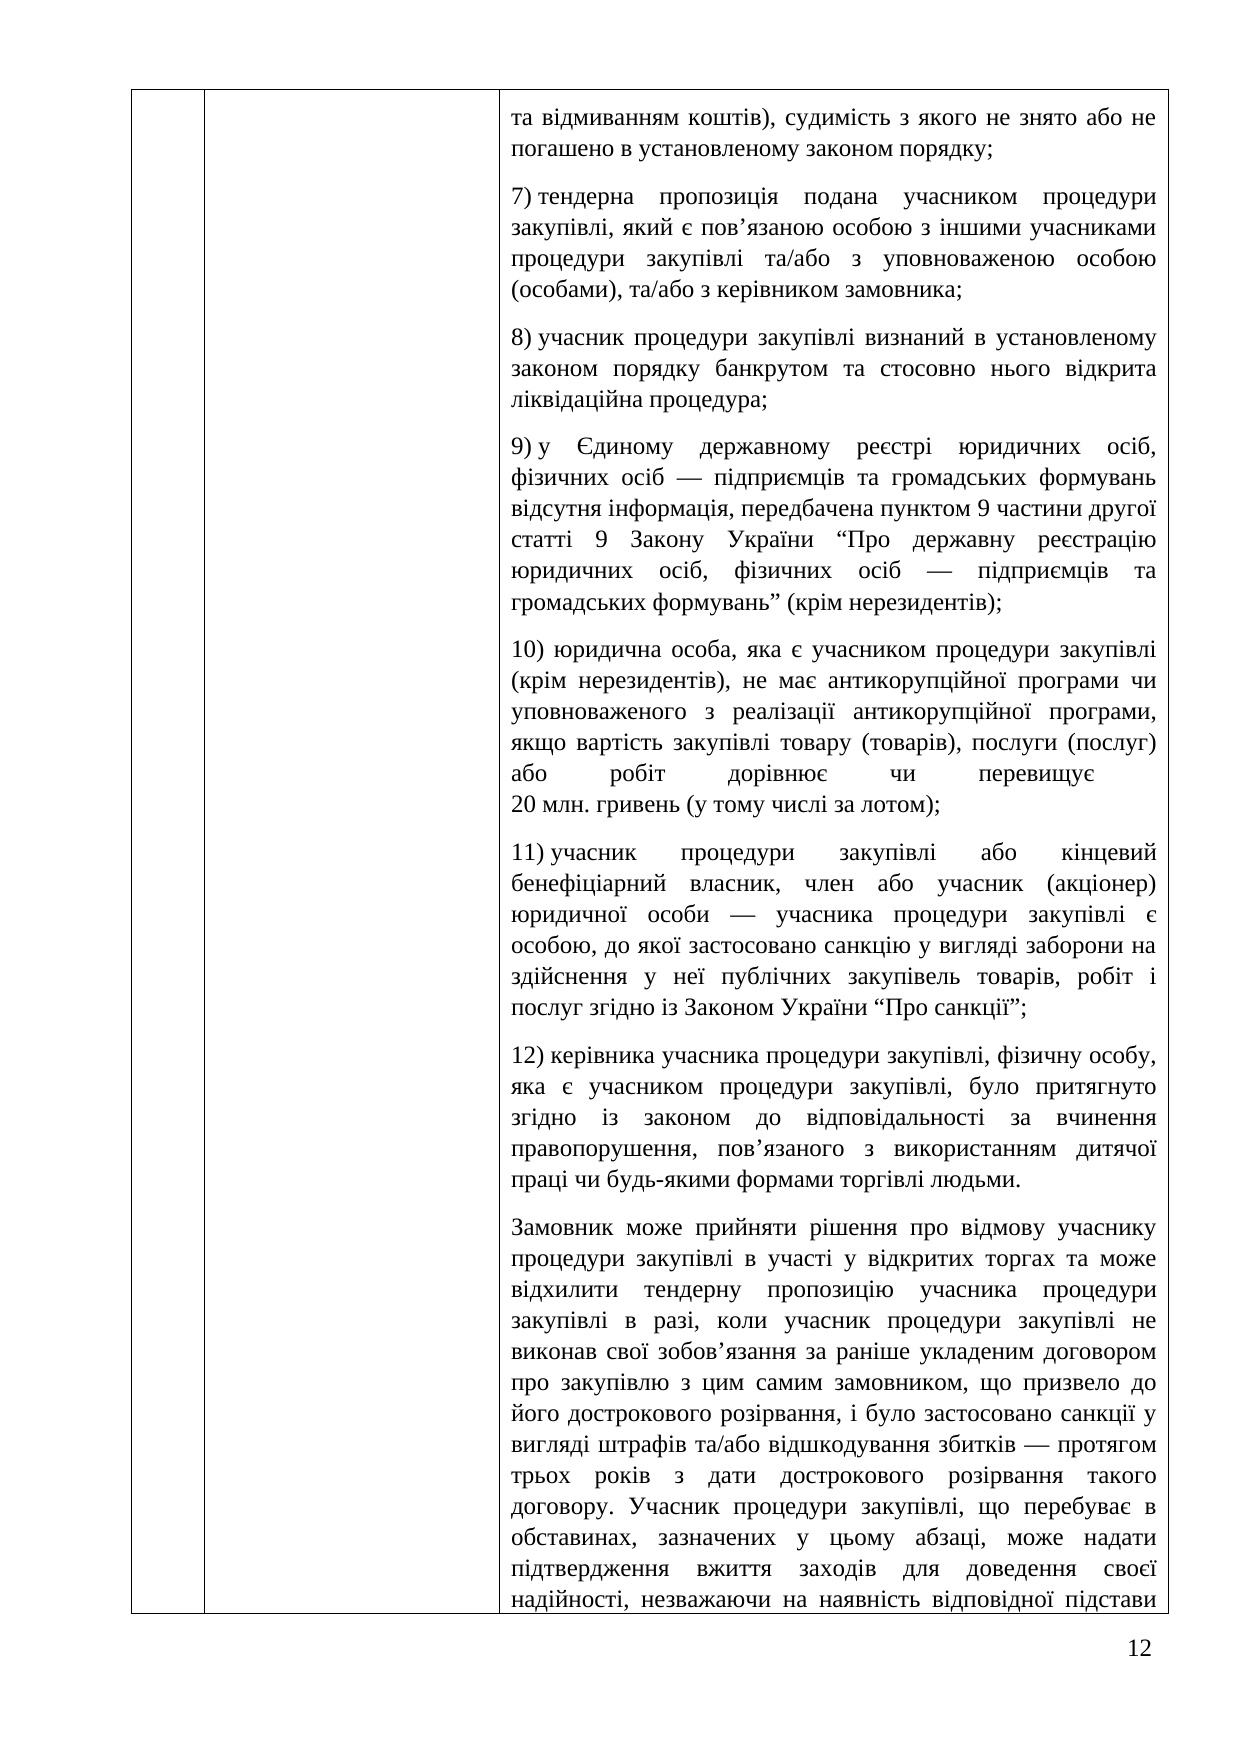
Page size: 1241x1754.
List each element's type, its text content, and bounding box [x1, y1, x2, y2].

table_cell 5 [132, 90, 204, 1613]
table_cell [500, 90, 1168, 1613]
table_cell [205, 90, 499, 1613]
